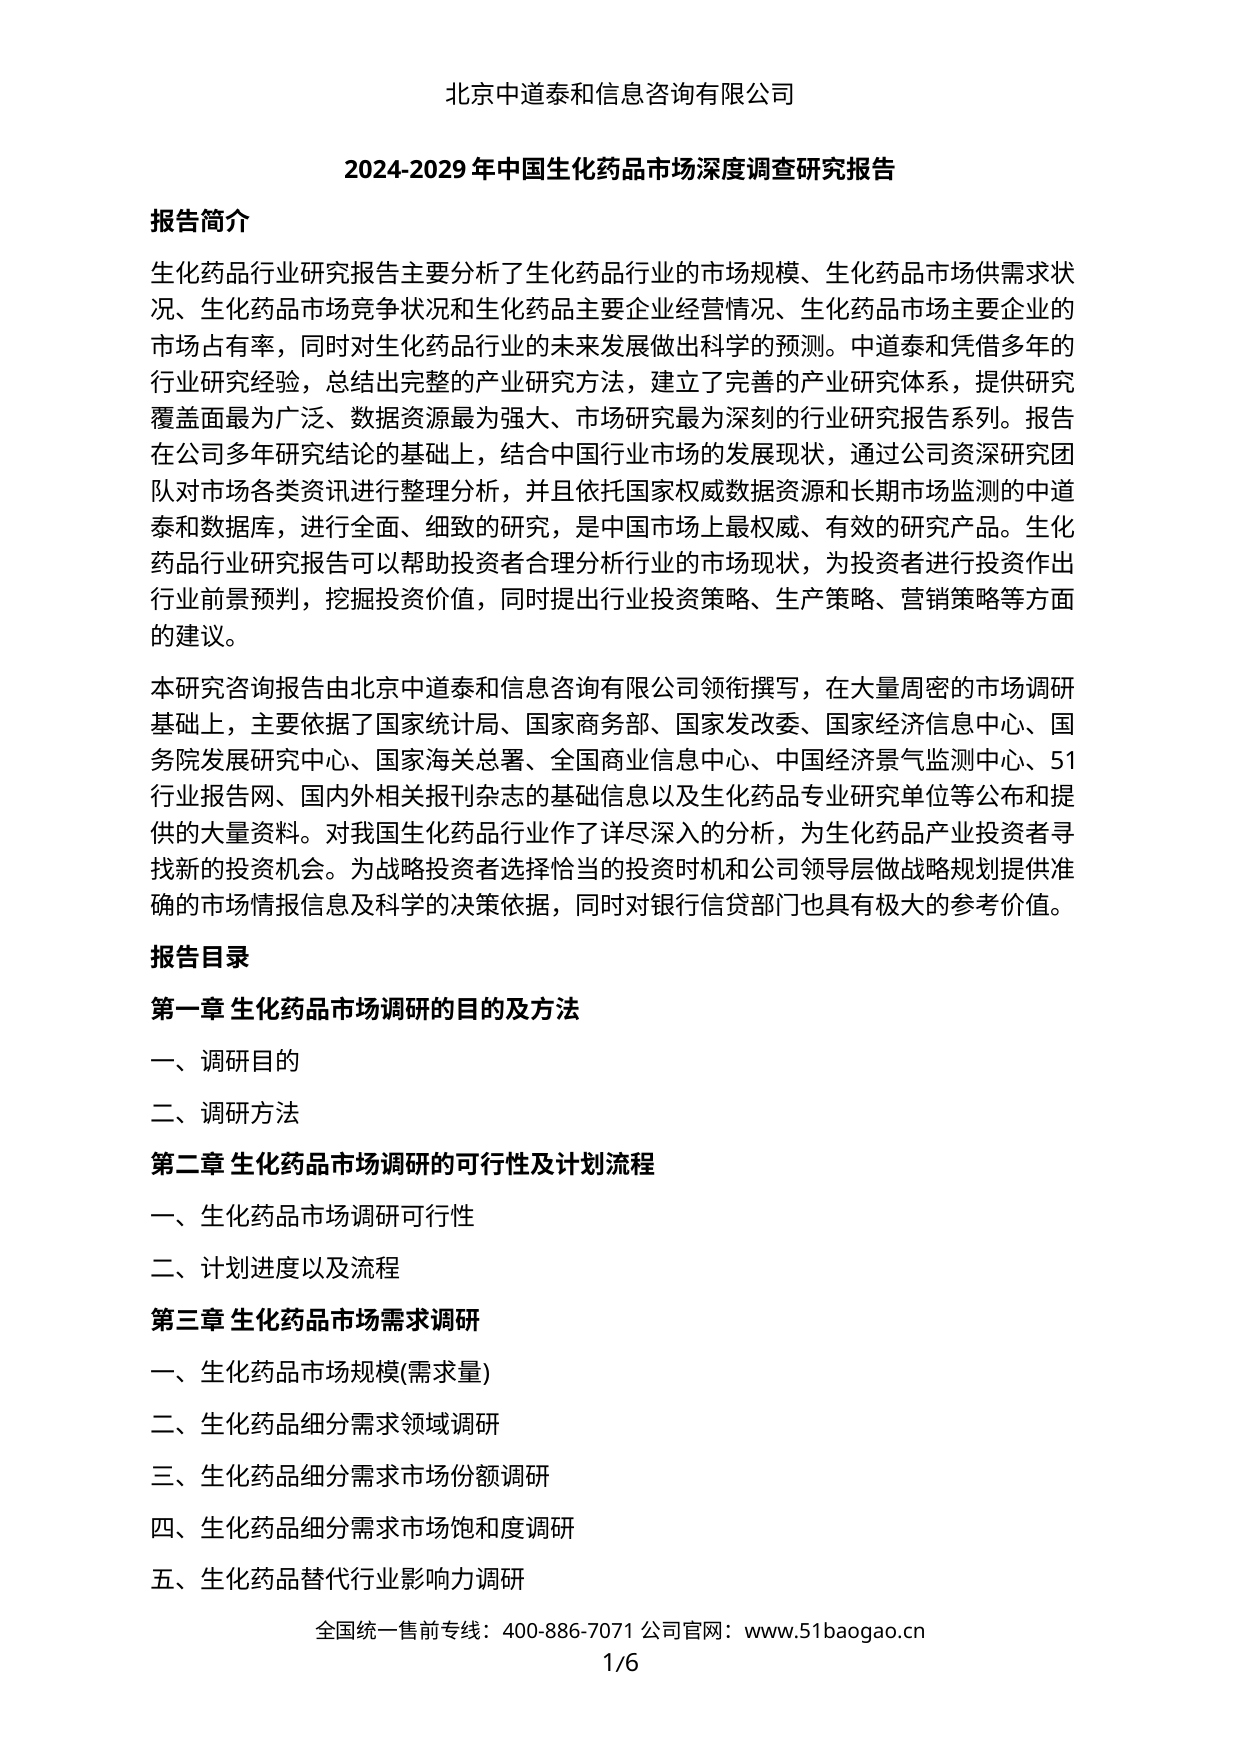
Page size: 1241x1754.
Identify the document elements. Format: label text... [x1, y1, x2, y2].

text 三、生化药品细分需求市场份额调研 [150, 1456, 1090, 1492]
text 一、调研目的 [150, 1041, 1090, 1077]
text 报告目录 [150, 937, 1090, 974]
text 第一章 生化药品市场调研的目的及方法 [150, 989, 1090, 1026]
text 一、生化药品市场调研可行性 [150, 1197, 1090, 1233]
text 2024-2029年中国生化药品市场深度调查研究报告 [150, 150, 1090, 186]
text 二、生化药品细分需求领域调研 [150, 1404, 1090, 1441]
text 报告简介 [150, 202, 1090, 238]
text 二、调研方法 [150, 1093, 1090, 1129]
text 本研究咨询报告由北京中道泰和信息咨询有限公司领衔撰写，在大量周密的市场调研基础上，主要依据了国家统计局、国家商务部、国家发改委、国家经济信息中心、国务院发展研究中心、国家海关总署、全国商业信息中心、中国经济景气监测中心、51行业报告网、国内外相关报刊杂志的基础信息以及生化药品专业研究单位等公布和提供的大量资料。对我国生化药品行业作了详尽深入的分析，为生化药品产业投资者寻找新的投资机会。为战略投资者选择恰当的投资时机和公司领导层做战略规划提供准确的市场情报信息及科学的决策依据，同时对银行信贷部门也具有极大的参考价值。 [150, 668, 1090, 922]
text 第三章 生化药品市场需求调研 [150, 1301, 1090, 1337]
text 一、生化药品市场规模(需求量) [150, 1352, 1090, 1389]
text 第二章 生化药品市场调研的可行性及计划流程 [150, 1145, 1090, 1181]
text 五、生化药品替代行业影响力调研 [150, 1560, 1090, 1596]
text 二、计划进度以及流程 [150, 1249, 1090, 1285]
text 生化药品行业研究报告主要分析了生化药品行业的市场规模、生化药品市场供需求状况、生化药品市场竞争状况和生化药品主要企业经营情况、生化药品市场主要企业的市场占有率，同时对生化药品行业的未来发展做出科学的预测。中道泰和凭借多年的行业研究经验，总结出完整的产业研究方法，建立了完善的产业研究体系，提供研究覆盖面最为广泛、数据资源最为强大、市场研究最为深刻的行业研究报告系列。报告在公司多年研究结论的基础上，结合中国行业市场的发展现状，通过公司资深研究团队对市场各类资讯进行整理分析，并且依托国家权威数据资源和长期市场监测的中道泰和数据库，进行全面、细致的研究，是中国市场上最权威、有效的研究产品。生化药品行业研究报告可以帮助投资者合理分析行业的市场现状，为投资者进行投资作出行业前景预判，挖掘投资价值，同时提出行业投资策略、生产策略、营销策略等方面的建议。 [150, 254, 1090, 652]
text 四、生化药品细分需求市场饱和度调研 [150, 1508, 1090, 1544]
